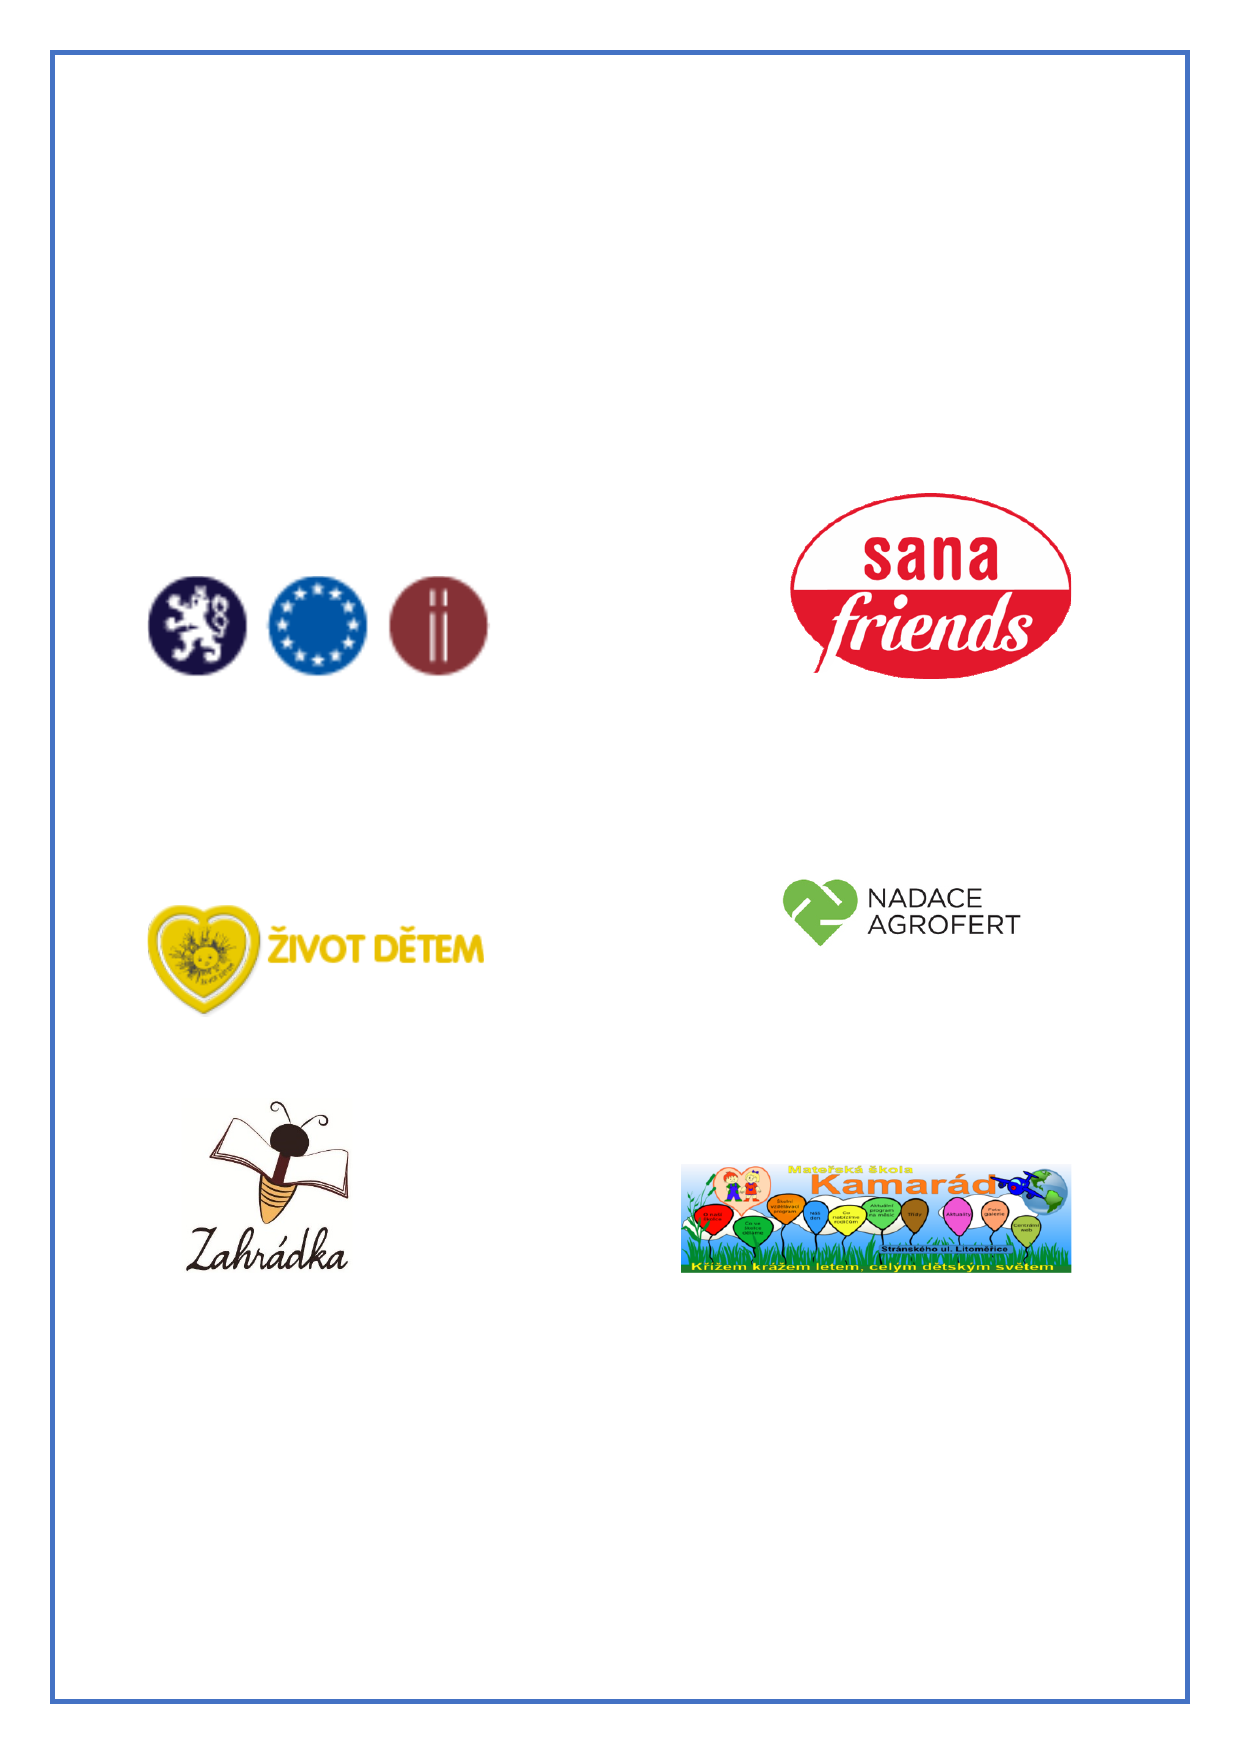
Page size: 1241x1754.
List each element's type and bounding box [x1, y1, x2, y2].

picture [181, 1098, 353, 1273]
picture [790, 493, 1072, 679]
picture [147, 905, 484, 1017]
picture [147, 576, 491, 679]
picture [721, 815, 1088, 1017]
picture [681, 1164, 1072, 1273]
